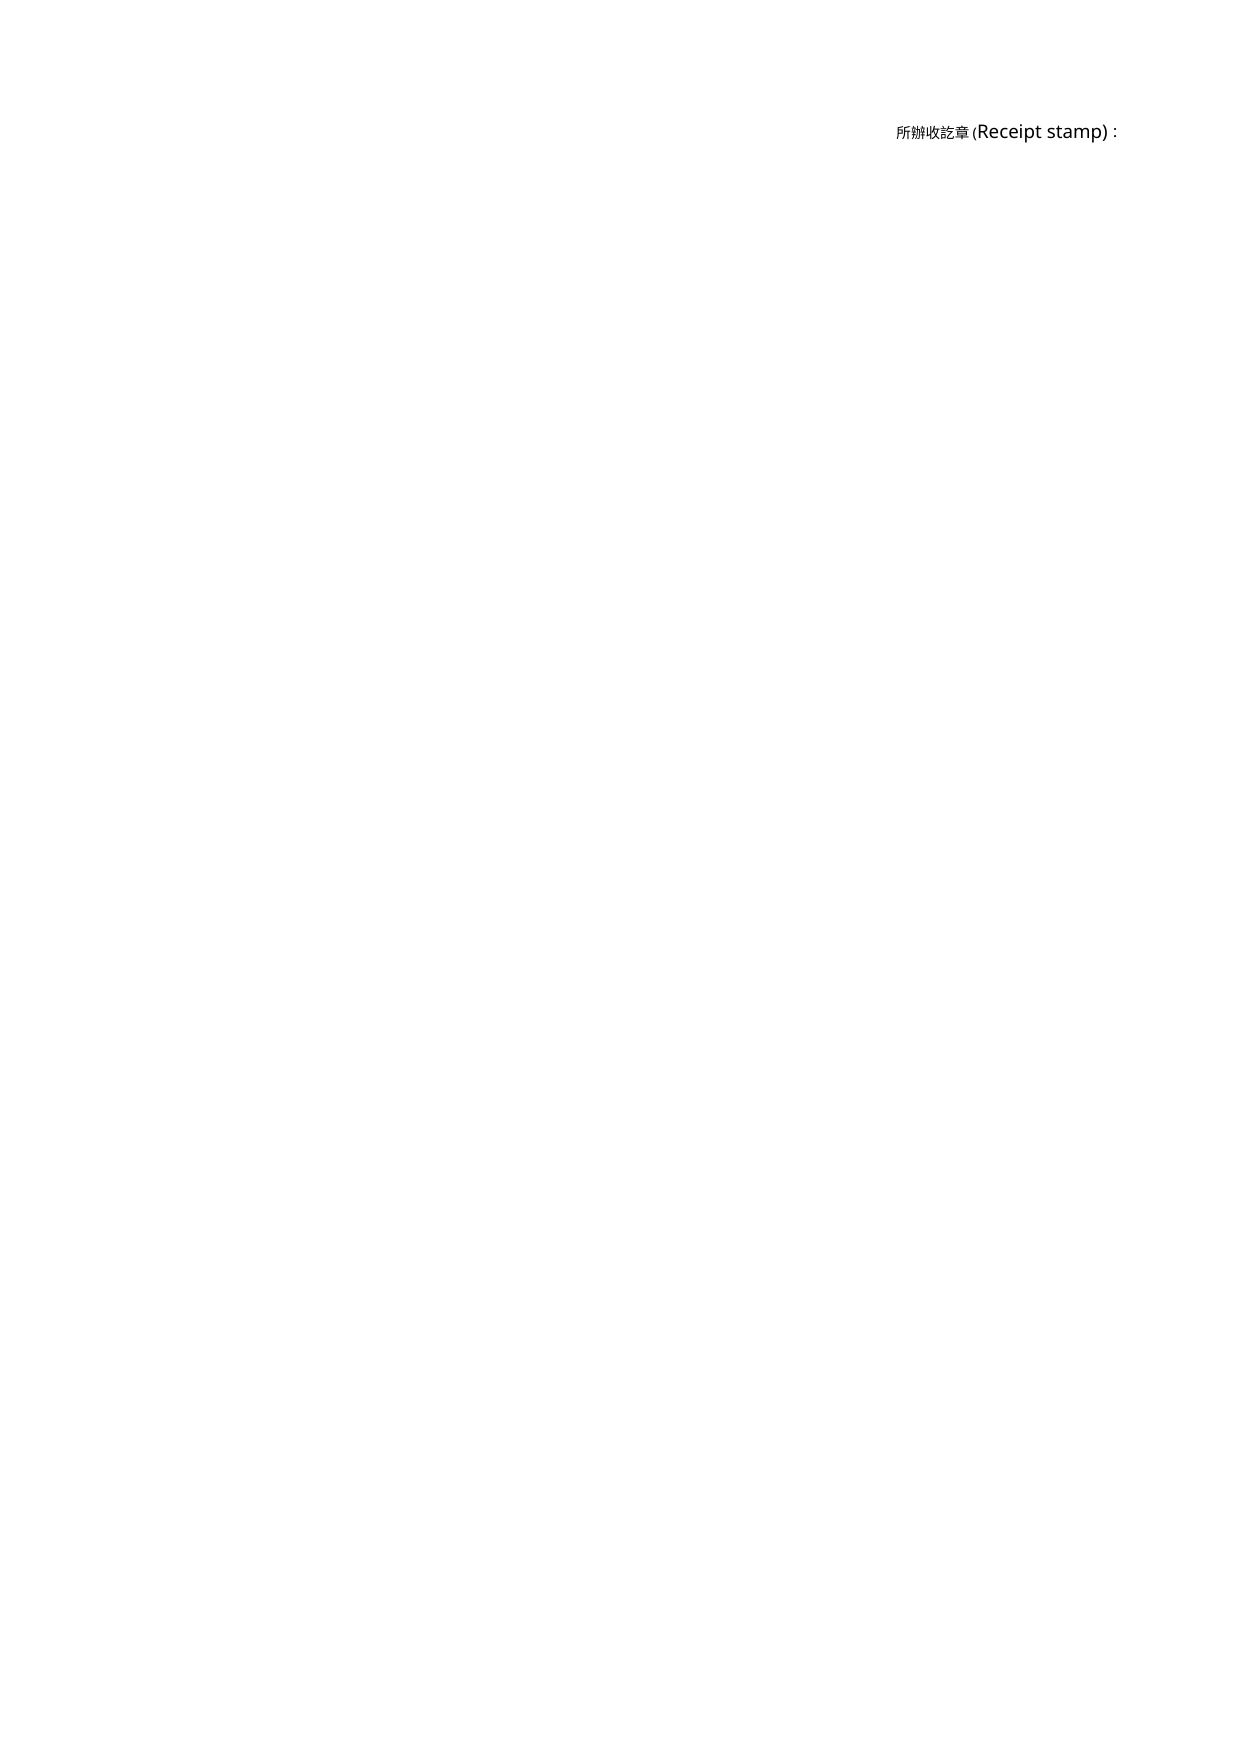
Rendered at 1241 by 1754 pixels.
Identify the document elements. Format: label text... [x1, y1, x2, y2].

text 所辦收訖章 (Receipt stamp)： [118, 118, 1122, 144]
